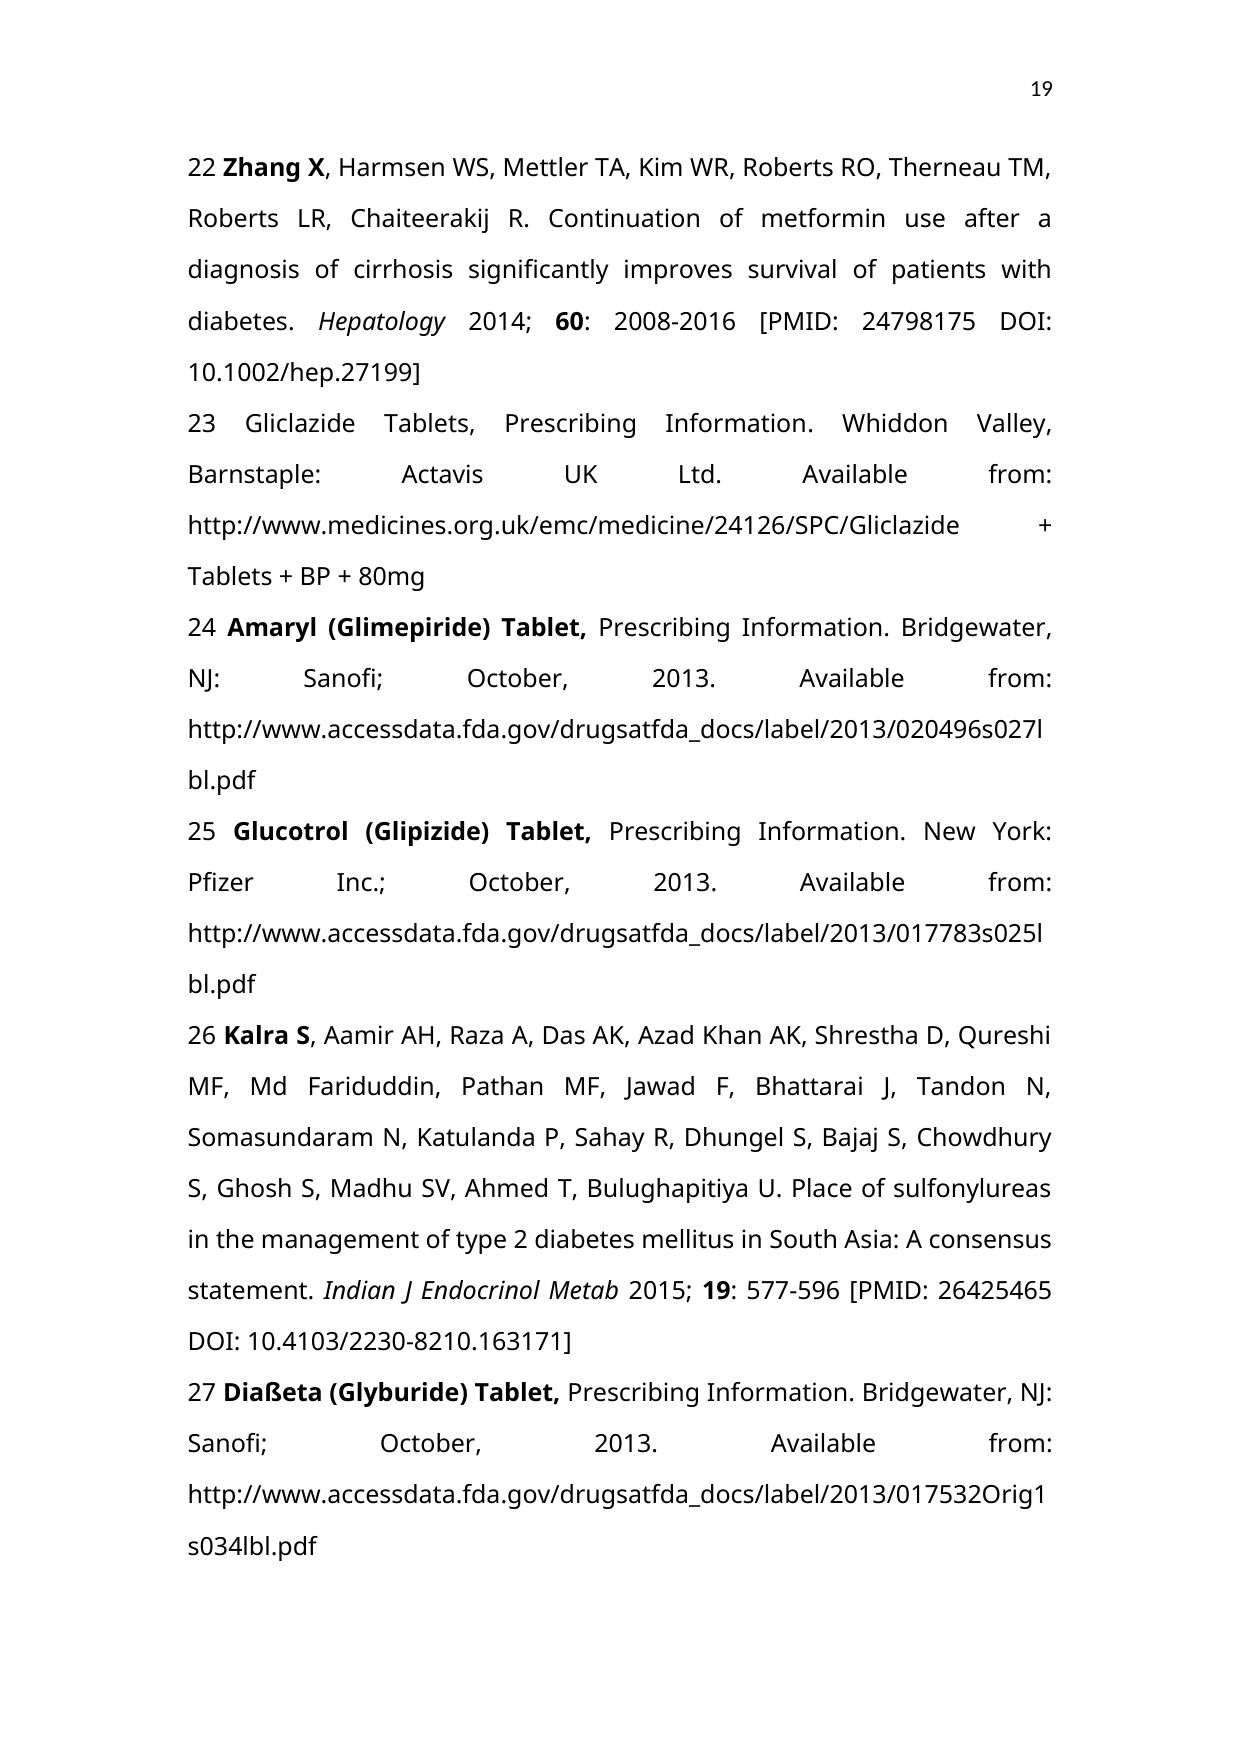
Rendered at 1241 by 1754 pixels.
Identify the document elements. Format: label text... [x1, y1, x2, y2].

text 23 Gliclazide Tablets, Prescribing Information. Whiddon Valley, Barnstaple: Actavis UK Ltd. Available from: http://www.medicines.org.uk/emc/medicine/24126/SPC/Gliclazide + Tablets + BP + 80mg [187, 405, 1053, 592]
text 24 Amaryl (Glimepiride) Tablet, Prescribing Information. Bridgewater, NJ: Sanofi; October, 2013. Available from: http://www.accessdata.fda.gov/drugsatfda_docs/label/2013/020496s027lbl.pdf [187, 609, 1053, 797]
text 22 Zhang X, Harmsen WS, Mettler TA, Kim WR, Roberts RO, Therneau TM, Roberts LR, Chaiteerakij R. Continuation of metformin use after a diagnosis of cirrhosis significantly improves survival of patients with diabetes. Hepatology 2014; 60: 2008-2016 [PMID: 24798175 DOI: 10.1002/hep.27199] [187, 150, 1053, 388]
text 26 Kalra S, Aamir AH, Raza A, Das AK, Azad Khan AK, Shrestha D, Qureshi MF, Md Fariduddin, Pathan MF, Jawad F, Bhattarai J, Tandon N, Somasundaram N, Katulanda P, Sahay R, Dhungel S, Bajaj S, Chowdhury S, Ghosh S, Madhu SV, Ahmed T, Bulughapitiya U. Place of sulfonylureas in the management of type 2 diabetes mellitus in South Asia: A consensus statement. Indian J Endocrinol Metab 2015; 19: 577-596 [PMID: 26425465 DOI: 10.4103/2230-8210.163171] [187, 1018, 1053, 1358]
text 25 Glucotrol (Glipizide) Tablet, Prescribing Information. New York: Pfizer Inc.; October, 2013. Available from: http://www.accessdata.fda.gov/drugsatfda_docs/label/2013/017783s025lbl.pdf [187, 813, 1053, 1001]
text 27 Diaßeta (Glyburide) Tablet, Prescribing Information. Bridgewater, NJ: Sanofi; October, 2013. Available from: http://www.accessdata.fda.gov/drugsatfda_docs/label/2013/017532Orig1s034lbl.pdf [187, 1375, 1053, 1562]
